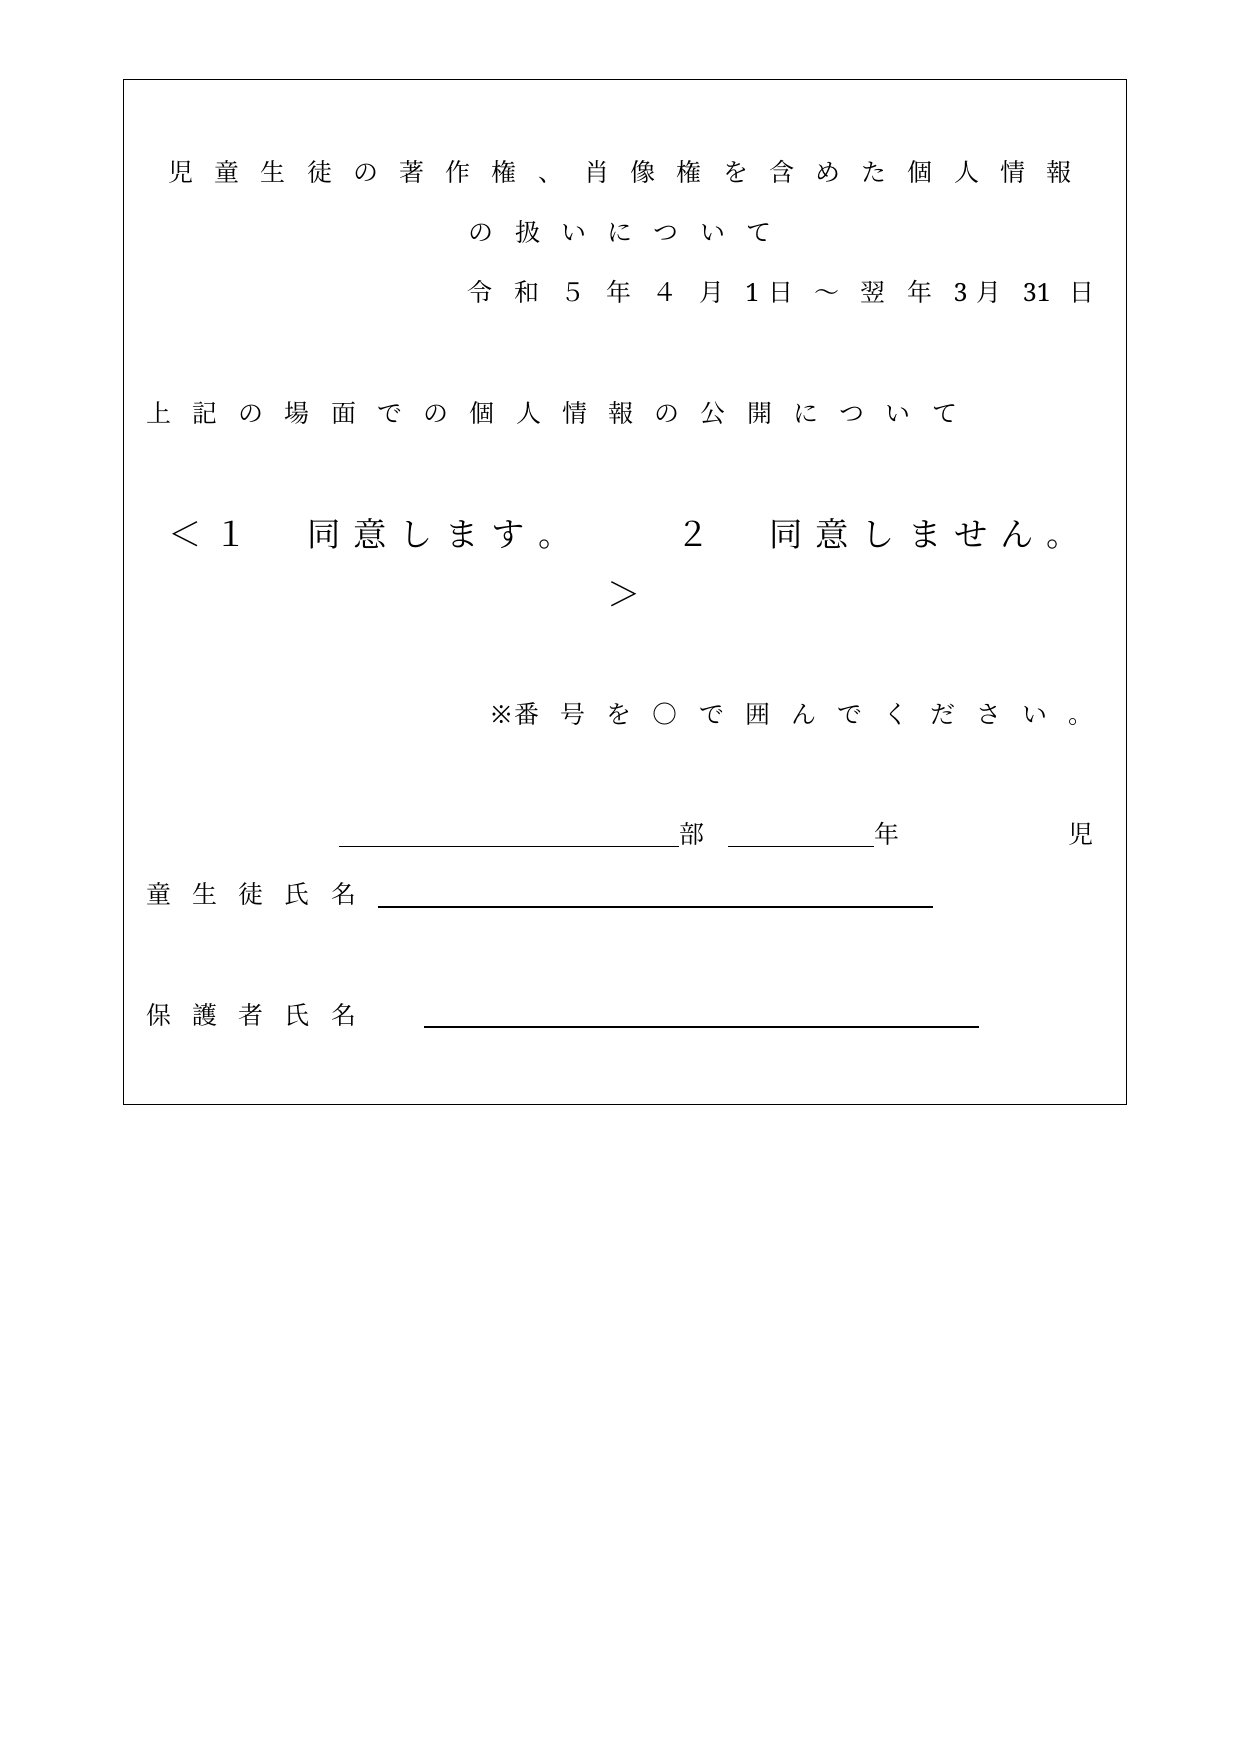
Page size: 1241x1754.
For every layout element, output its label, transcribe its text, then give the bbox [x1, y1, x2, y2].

table_header 児童生徒の著作権、肖像権を含めた個人情報の扱いについて 令和５年４月1日～翌年3月31日 上記の場面での個人情報の公開について ＜１ 同意します。 ２ 同意しません。＞ ※番号を○で囲んでください。 部 年 児童生徒氏名 保護者氏名 [124, 80, 1126, 1104]
